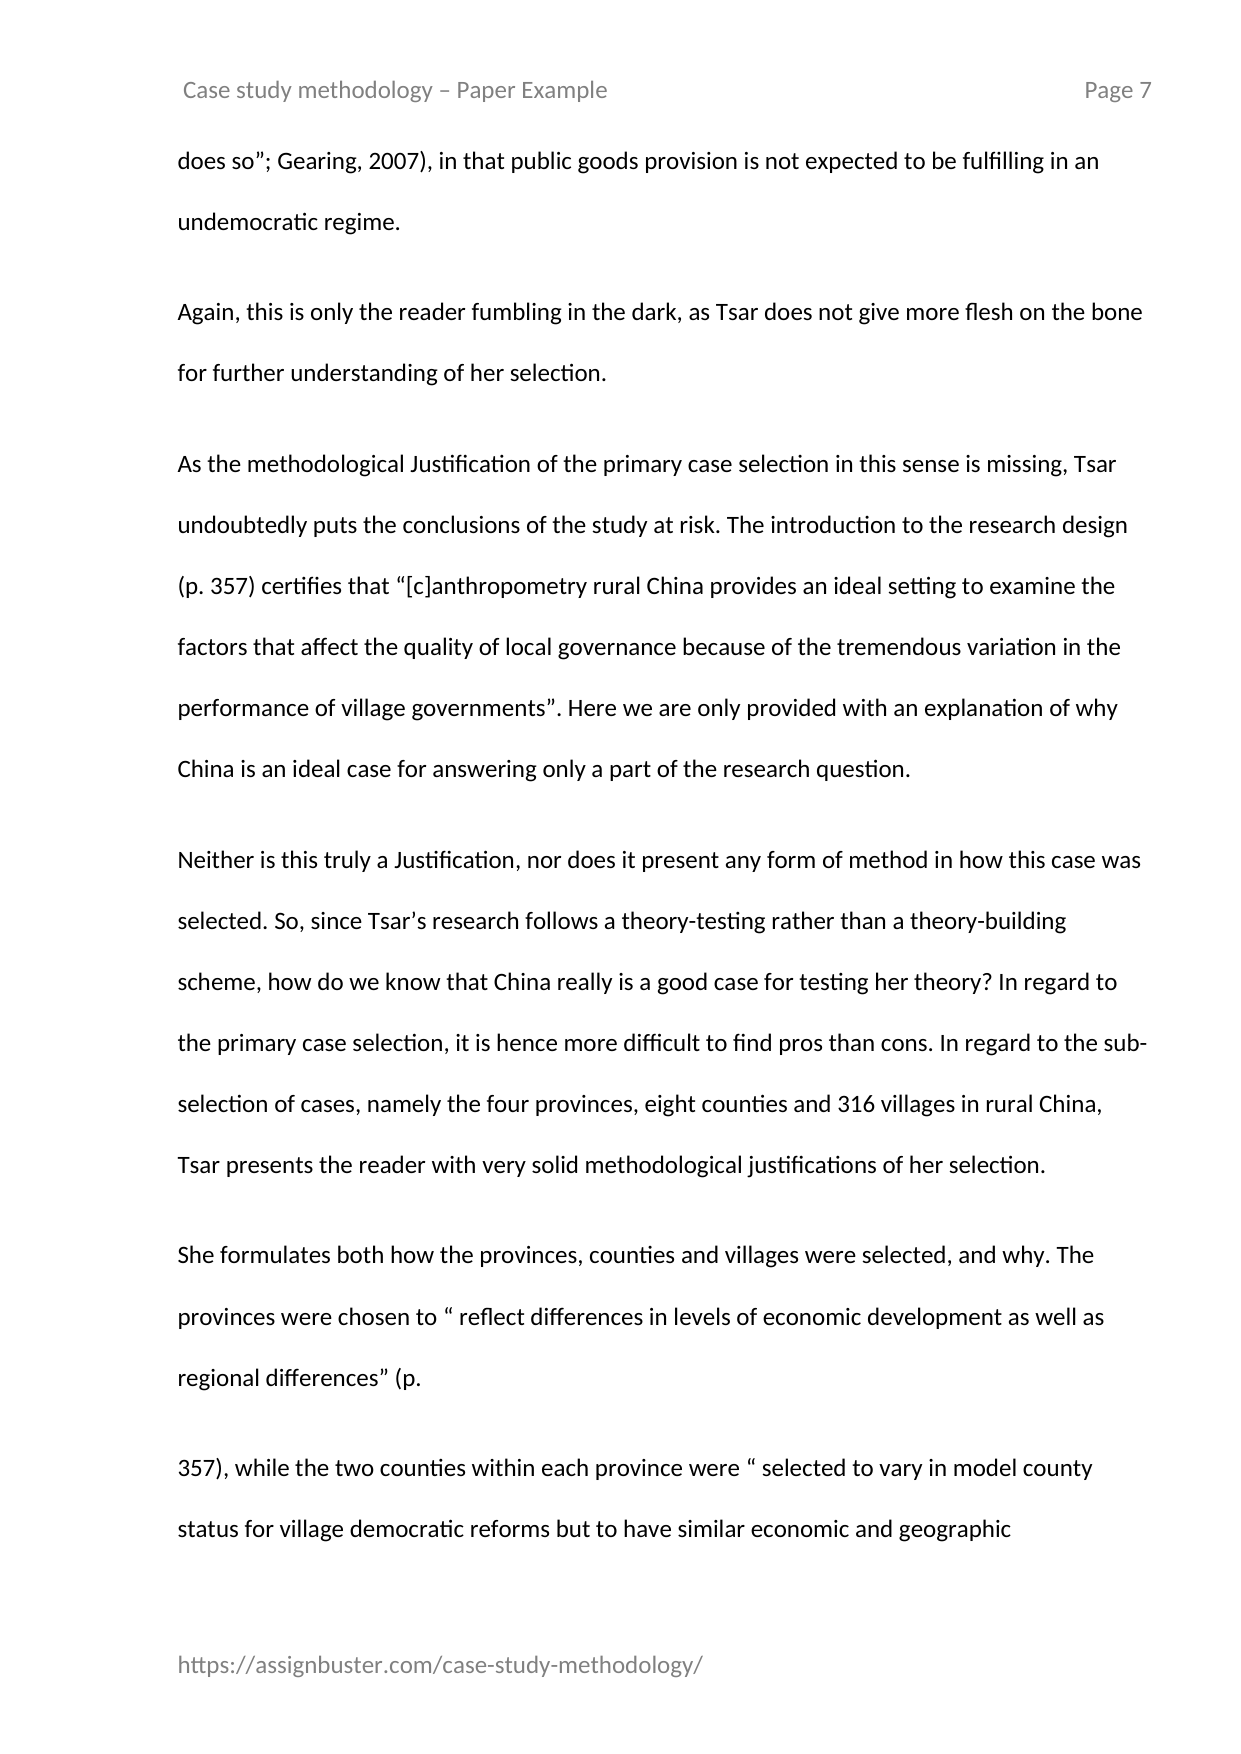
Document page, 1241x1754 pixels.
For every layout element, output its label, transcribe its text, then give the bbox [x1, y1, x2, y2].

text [177, 1452, 1152, 1544]
text As the methodological Justification of the primary case selection in this sense is missing, Tsar undoubtedly puts the conclusions of the study at risk. The introduction to the research design (p. 357) certifies that “[c]anthropometry rural China provides an ideal setting to examine the factors that affect the quality of local governance because of the tremendous variation in the performance of village governments”. Here we are only provided with an explanation of why China is an ideal case for answering only a part of the research question. [177, 448, 1152, 784]
text She formulates both how the provinces, counties and villages were selected, and why. The provinces were chosen to “ reflect differences in levels of economic development as well as regional differences” (p. [177, 1239, 1152, 1392]
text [177, 145, 1152, 237]
text Again, this is only the reader fumbling in the dark, as Tsar does not give more flesh on the bone for further understanding of her selection. [177, 297, 1152, 388]
text Neither is this truly a Justification, nor does it present any form of method in how this case was selected. So, since Tsar’s research follows a theory-testing rather than a theory-building scheme, how do we know that China really is a good case for testing her theory? In regard to the primary case selection, it is hence more difficult to find pros than cons. In regard to the sub-selection of cases, namely the four provinces, eight counties and 316 villages in rural China, Tsar presents the reader with very solid methodological justifications of her selection. [177, 844, 1152, 1179]
